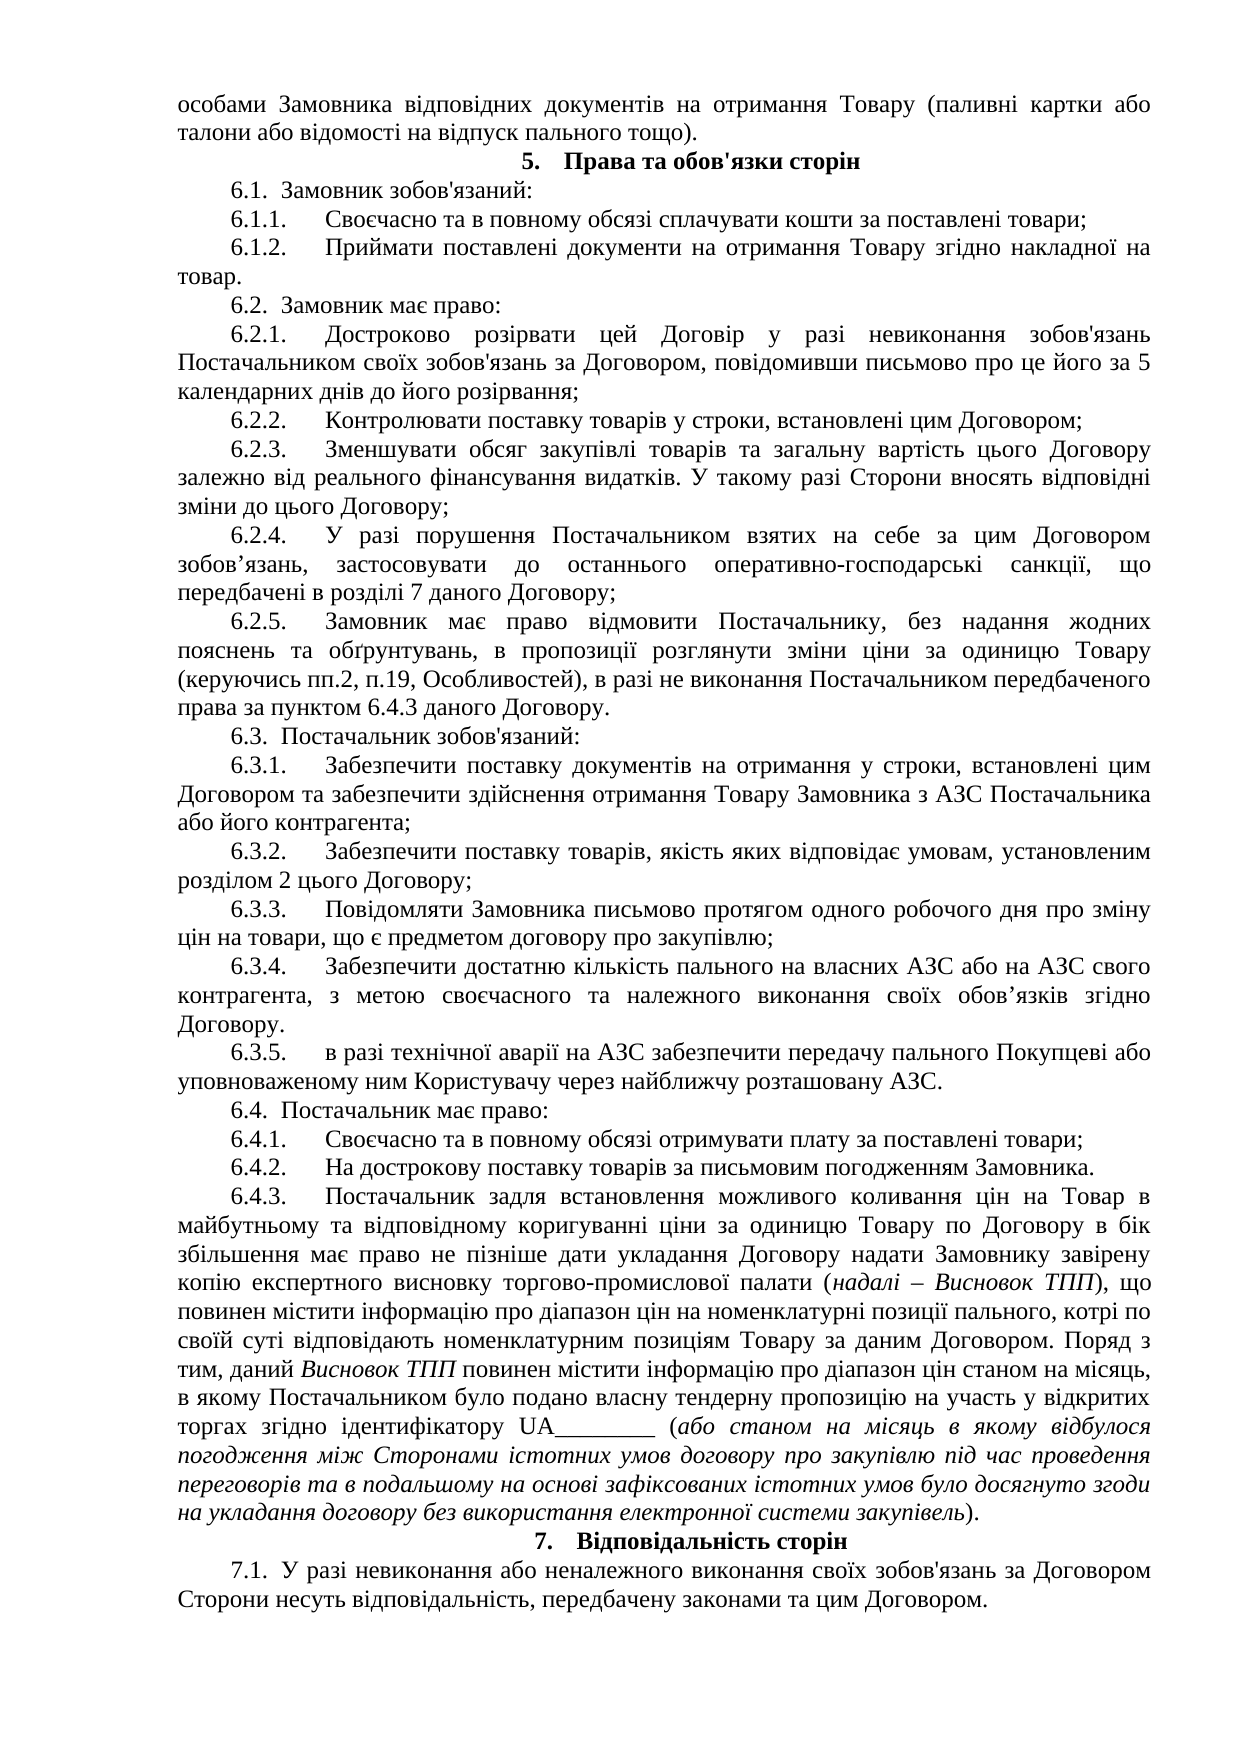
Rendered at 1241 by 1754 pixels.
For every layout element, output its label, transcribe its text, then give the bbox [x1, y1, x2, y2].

list Постачальник зобов'язаний: [177, 721, 1152, 750]
list Зменшувати обсяг закупівлі товарів та загальну вартість цього Договору залежно від реального фінансування видатків. У такому разі Сторони вносять відповідні зміни до цього Договору; [177, 434, 1152, 520]
list Контролювати поставку товарів у строки, встановлені цим Договором; [177, 405, 1152, 434]
list Своєчасно та в повному обсязі отримувати плату за поставлені товари; [177, 1124, 1152, 1152]
list Постачальник задля встановлення можливого коливання цін на Товар в майбутньому та відповідному коригуванні ціни за одиницю Товару по Договору в бік збільшення має право не пізніше дати укладання Договору надати Замовнику завірену копію експертного висновку торгово-промислової палати (надалі – Висновок ТПП), що повинен містити інформацію про діапазон цін на номенклатурні позиції пального, котрі по своїй суті відповідають номенклатурним позиціям Товару за даним Договором. Поряд з тим, даний Висновок ТПП повинен містити інформацію про діапазон цін станом на місяць, в якому Постачальником було подано власну тендерну пропозицію на участь у відкритих торгах згідно ідентифікатору UA________ (або станом на місяць в якому відбулося погодження між Сторонами істотних умов договору про закупівлю під час проведення переговорів та в подальшому на основі зафіксованих істотних умов було досягнуто згоди на укладання договору без використання електронної системи закупівель). [177, 1181, 1152, 1526]
list Приймати поставлені документи на отримання Товару згідно накладної на товар. [177, 232, 1152, 290]
list У разі порушення Постачальником взятих на себе за цим Договором зобов’язань, застосовувати до останнього оперативно-господарські санкції, що передбачені в розділі 7 даного Договору; [177, 520, 1152, 606]
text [177, 89, 1152, 146]
list Достроково розірвати цей Договір у разі невиконання зобов'язань Постачальником своїх зобов'язань за Договором, повідомивши письмово про це його за 5 календарних днів до його розірвання; [177, 319, 1152, 405]
list Замовник зобов'язаний: [177, 175, 1152, 204]
list Замовник має право: [177, 290, 1152, 319]
list Забезпечити достатню кількість пального на власних АЗС або на АЗС свого контрагента, з метою своєчасного та належного виконання своїх обов’язків згідно Договору. [177, 951, 1152, 1037]
list Забезпечити поставку товарів, якість яких відповідає умовам, установленим розділом 2 цього Договору; [177, 836, 1152, 894]
list Постачальник має право: [177, 1095, 1152, 1124]
list в разі технічної аварії на АЗС забезпечити передачу пального Покупцеві або уповноваженому ним Користувачу через найближчу розташовану АЗС. [177, 1037, 1152, 1095]
list Забезпечити поставку документів на отримання у строки, встановлені цим Договором та забезпечити здійснення отримання Товару Замовника з АЗС Постачальника або його контрагента; [177, 750, 1152, 836]
list На дострокову поставку товарів за письмовим погодженням Замовника. [177, 1152, 1152, 1181]
list Своєчасно та в повному обсязі сплачувати кошти за поставлені товари; [177, 204, 1152, 232]
list Відповідальність сторін [177, 1526, 1152, 1555]
list Повідомляти Замовника письмово протягом одного робочого дня про зміну цін на товари, що є предметом договору про закупівлю; [177, 894, 1152, 951]
list У разі невиконання або неналежного виконання своїх зобов'язань за Договором Сторони несуть відповідальність, передбачену законами та цим Договором. [177, 1555, 1152, 1612]
list Права та обов'язки сторін [177, 146, 1152, 175]
list Замовник має право відмовити Постачальнику, без надання жодних пояснень та обґрунтувань, в пропозиції розглянути зміни ціни за одиницю Товару (керуючись пп.2, п.19, Особливостей), в разі не виконання Постачальником передбаченого права за пунктом 6.4.3 даного Договору. [177, 606, 1152, 721]
